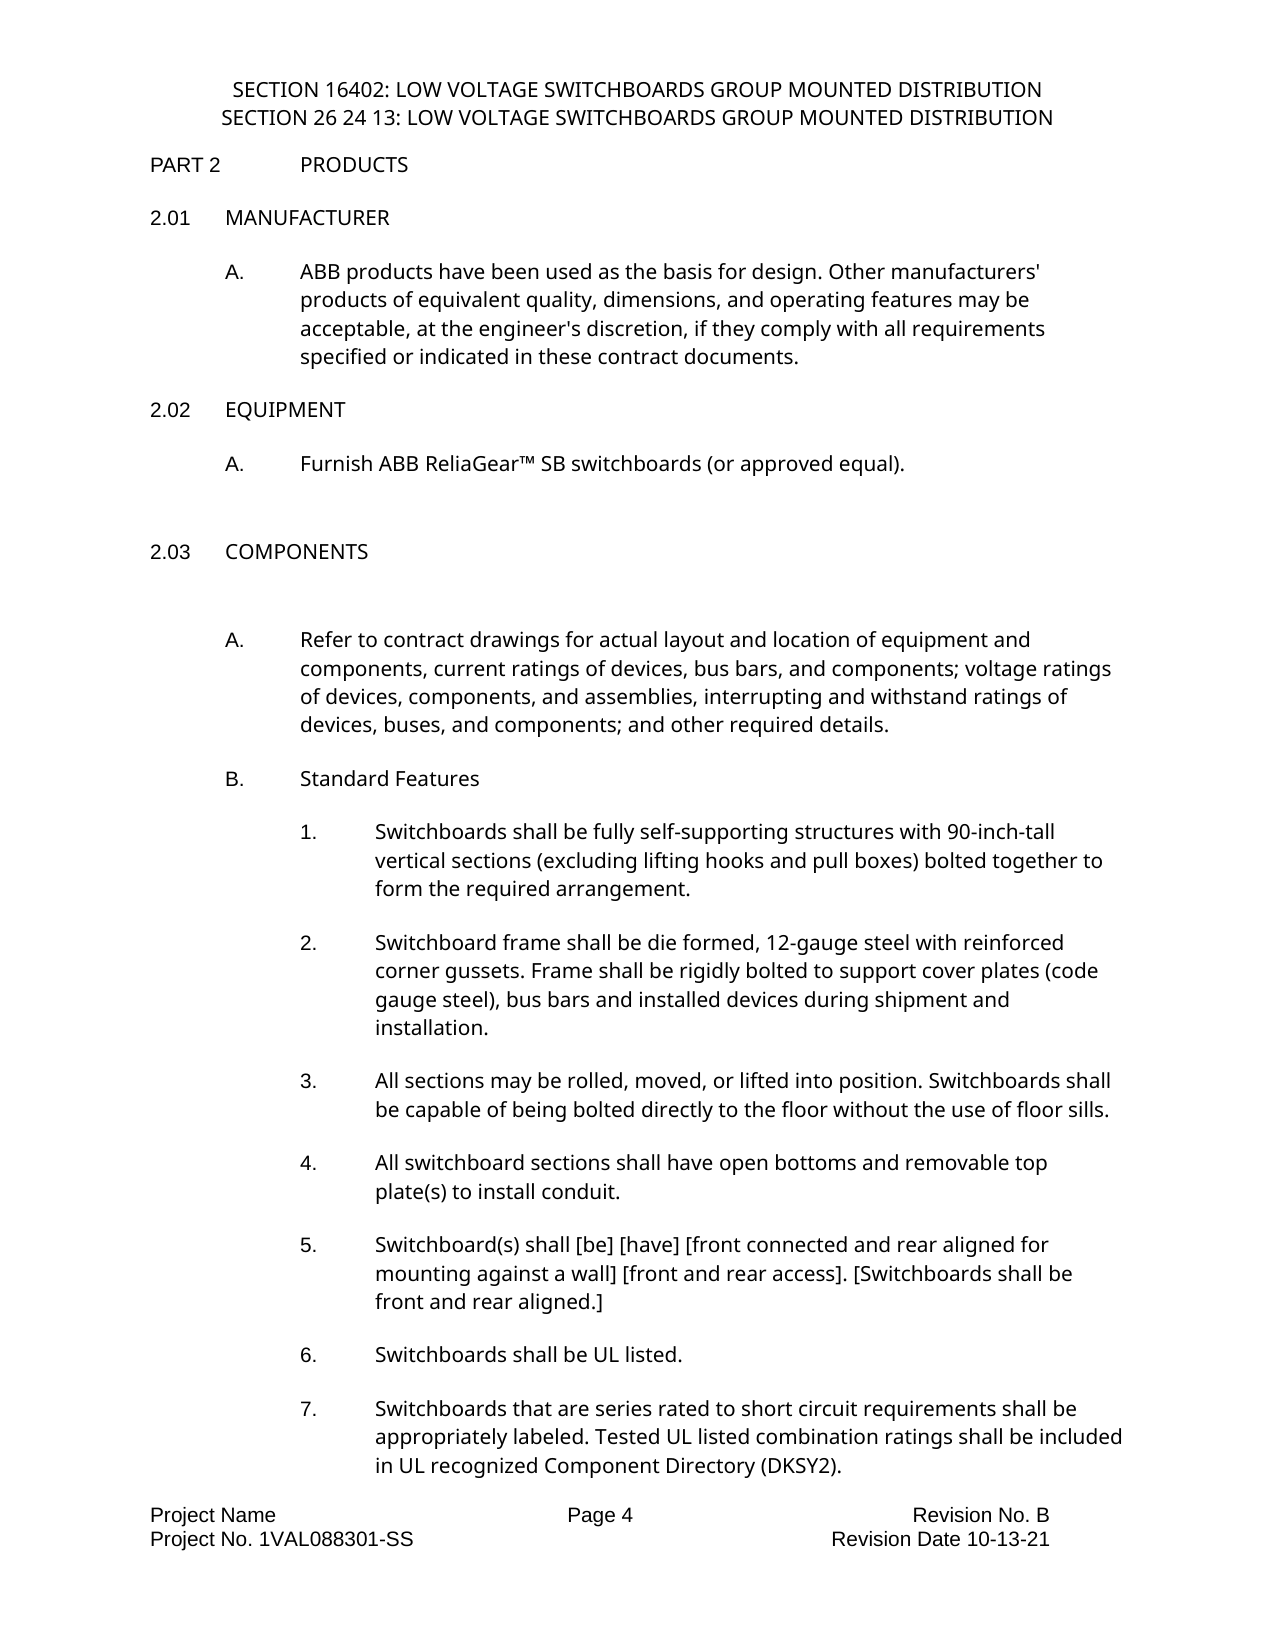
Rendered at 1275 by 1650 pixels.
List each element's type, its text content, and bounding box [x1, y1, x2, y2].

subtitle Switchboard frame shall be die formed, 12-gauge steel with reinforced corner gussets. Frame shall be rigidly bolted to support cover plates (code gauge steel), bus bars and installed devices during shipment and installation. [300, 928, 1125, 1042]
subtitle Switchboards shall be UL listed. [300, 1341, 1125, 1369]
subtitle Furnish ABB ReliaGear™ SB switchboards (or approved equal). [225, 449, 1125, 477]
subtitle ABB products have been used as the basis for design. Other manufacturers' products of equivalent quality, dimensions, and operating features may be acceptable, at the engineer's discretion, if they comply with all requirements specified or indicated in these contract documents. [225, 257, 1125, 371]
subtitle All sections may be rolled, moved, or lifted into position. Switchboards shall be capable of being bolted directly to the floor without the use of floor sills. [300, 1067, 1125, 1123]
subtitle Refer to contract drawings for actual layout and location of equipment and components, current ratings of devices, bus bars, and components; voltage ratings of devices, components, and assemblies, interrupting and withstand ratings of devices, buses, and components; and other required details. [225, 625, 1125, 739]
subtitle All switchboard sections shall have open bottoms and removable top plate(s) to install conduit. [300, 1148, 1125, 1205]
subtitle Switchboard(s) shall [be] [have] [front connected and rear aligned for mounting against a wall] [front and rear access]. [Switchboards shall be front and rear aligned.] [300, 1230, 1125, 1316]
subtitle Switchboards that are series rated to short circuit requirements shall be appropriately labeled. Tested UL listed combination ratings shall be included in UL recognized Component Directory (DKSY2). [300, 1394, 1125, 1479]
subtitle MANUFACTURER [150, 203, 1125, 232]
subtitle Switchboards shall be fully self-supporting structures with 90-inch-tall vertical sections (excluding lifting hooks and pull boxes) bolted together to form the required arrangement. [300, 817, 1125, 903]
subtitle Standard Features [225, 764, 1125, 792]
subtitle COMPONENTS [150, 537, 1125, 566]
subtitle PRODUCTS [150, 150, 1125, 178]
subtitle EQUIPMENT [150, 396, 1125, 424]
